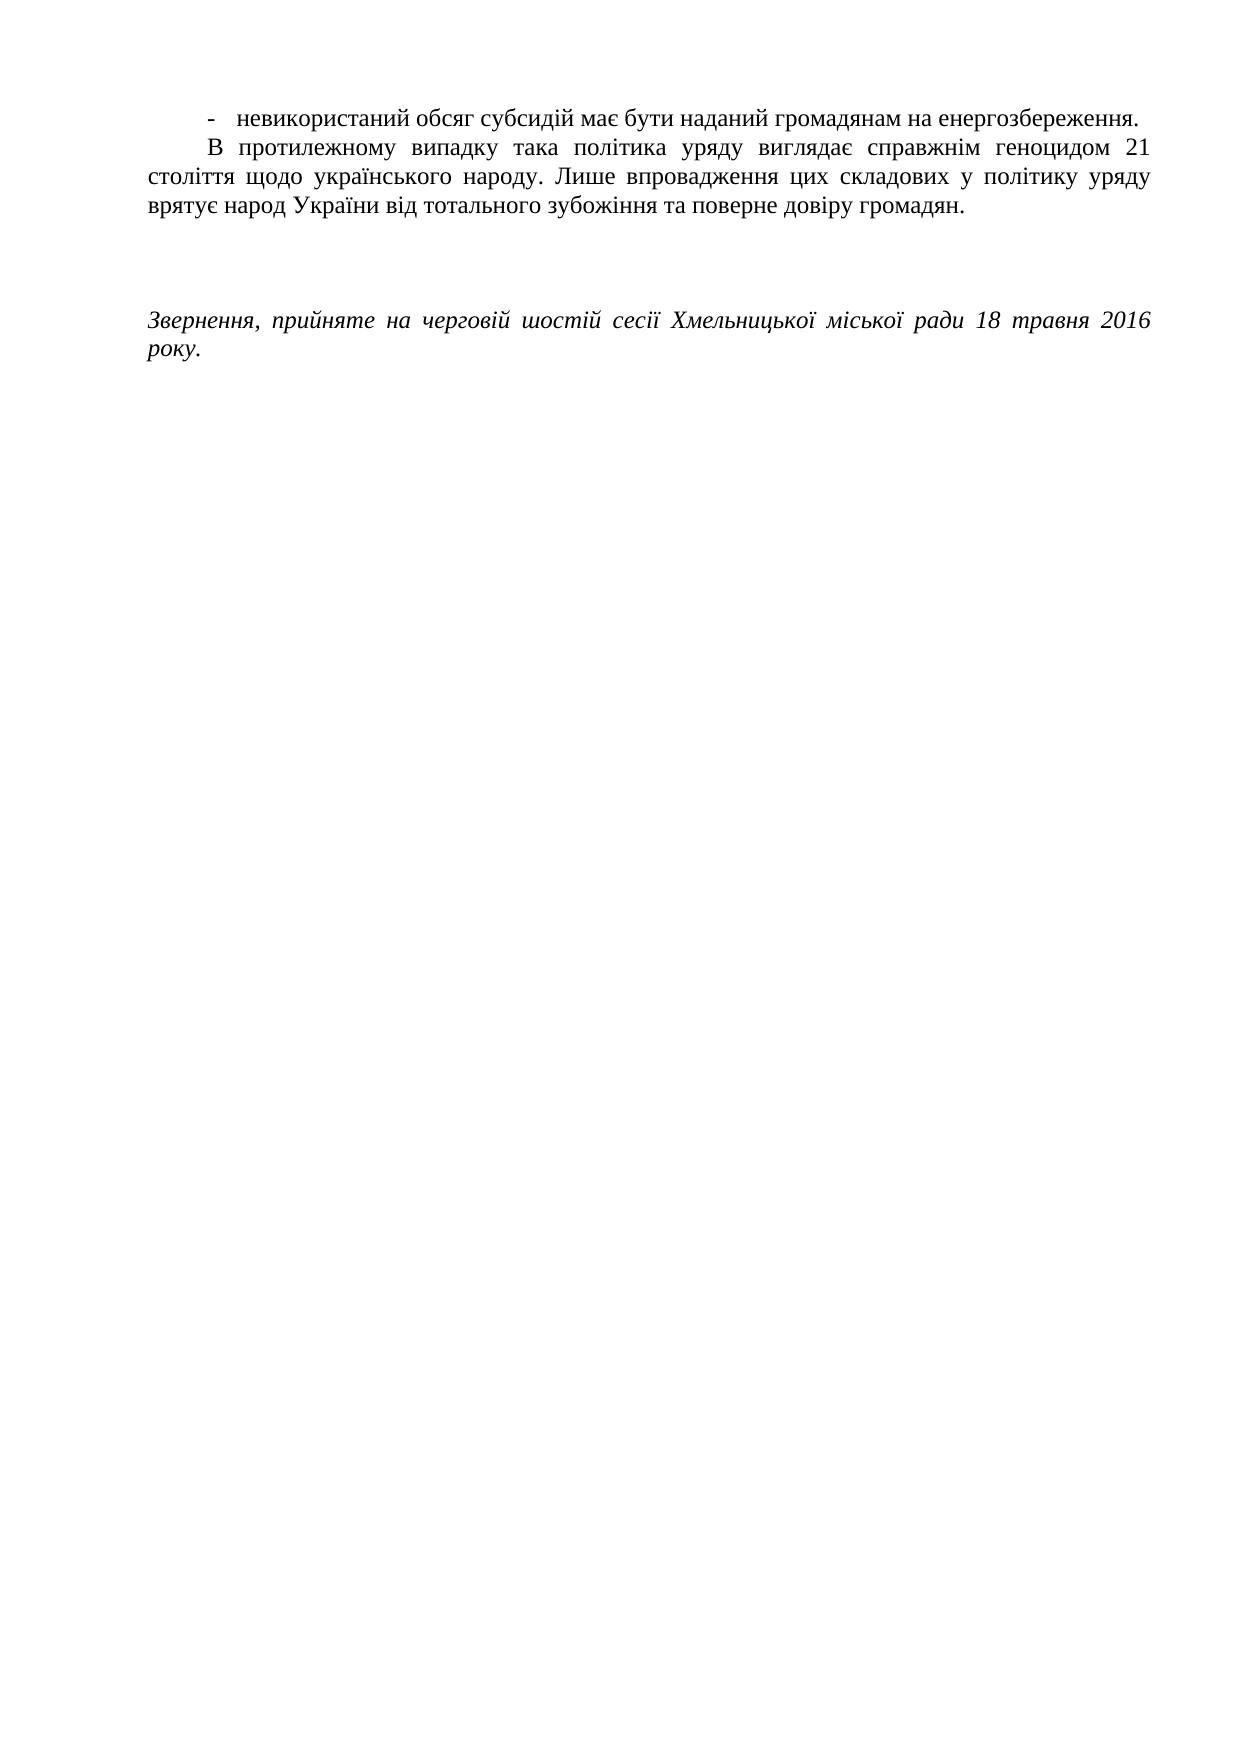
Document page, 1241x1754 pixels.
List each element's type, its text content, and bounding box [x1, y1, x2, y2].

text В протилежному випадку така політика уряду виглядає справжнім геноцидом 21 століття щодо українського народу. Лише впровадження цих складових у політику уряду врятує народ України від тотального зубожіння та поверне довіру громадян. [148, 132, 1152, 218]
list невикористаний обсяг субсидій має бути наданий громадянам на енергозбереження. [148, 103, 1152, 132]
text Звернення, прийняте на черговій шостій сесії Хмельницької міської ради 18 травня 2016 року. [148, 305, 1152, 362]
